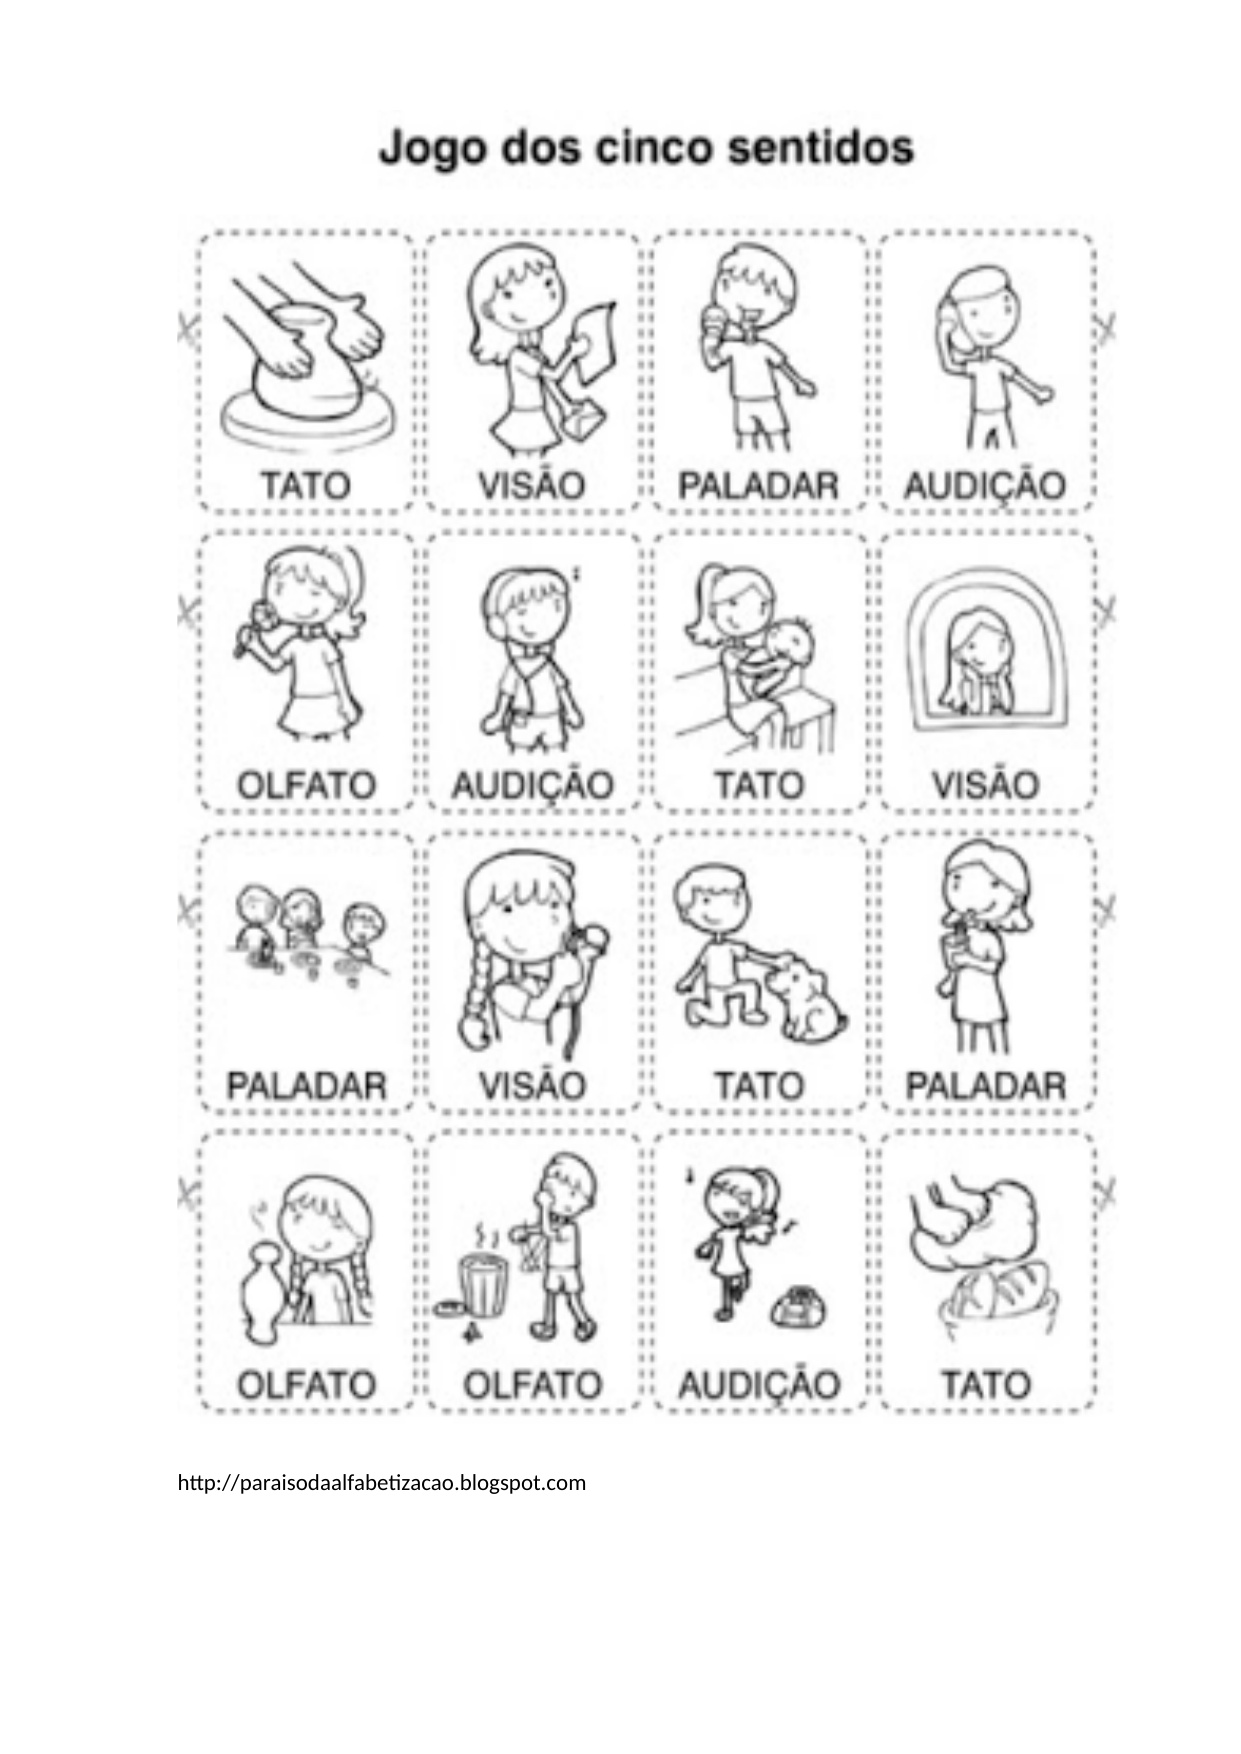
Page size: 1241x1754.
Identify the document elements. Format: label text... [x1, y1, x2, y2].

picture [177, 110, 1120, 1443]
text http://paraisodaalfabetizacao.blogspot.com [177, 1468, 1181, 1496]
